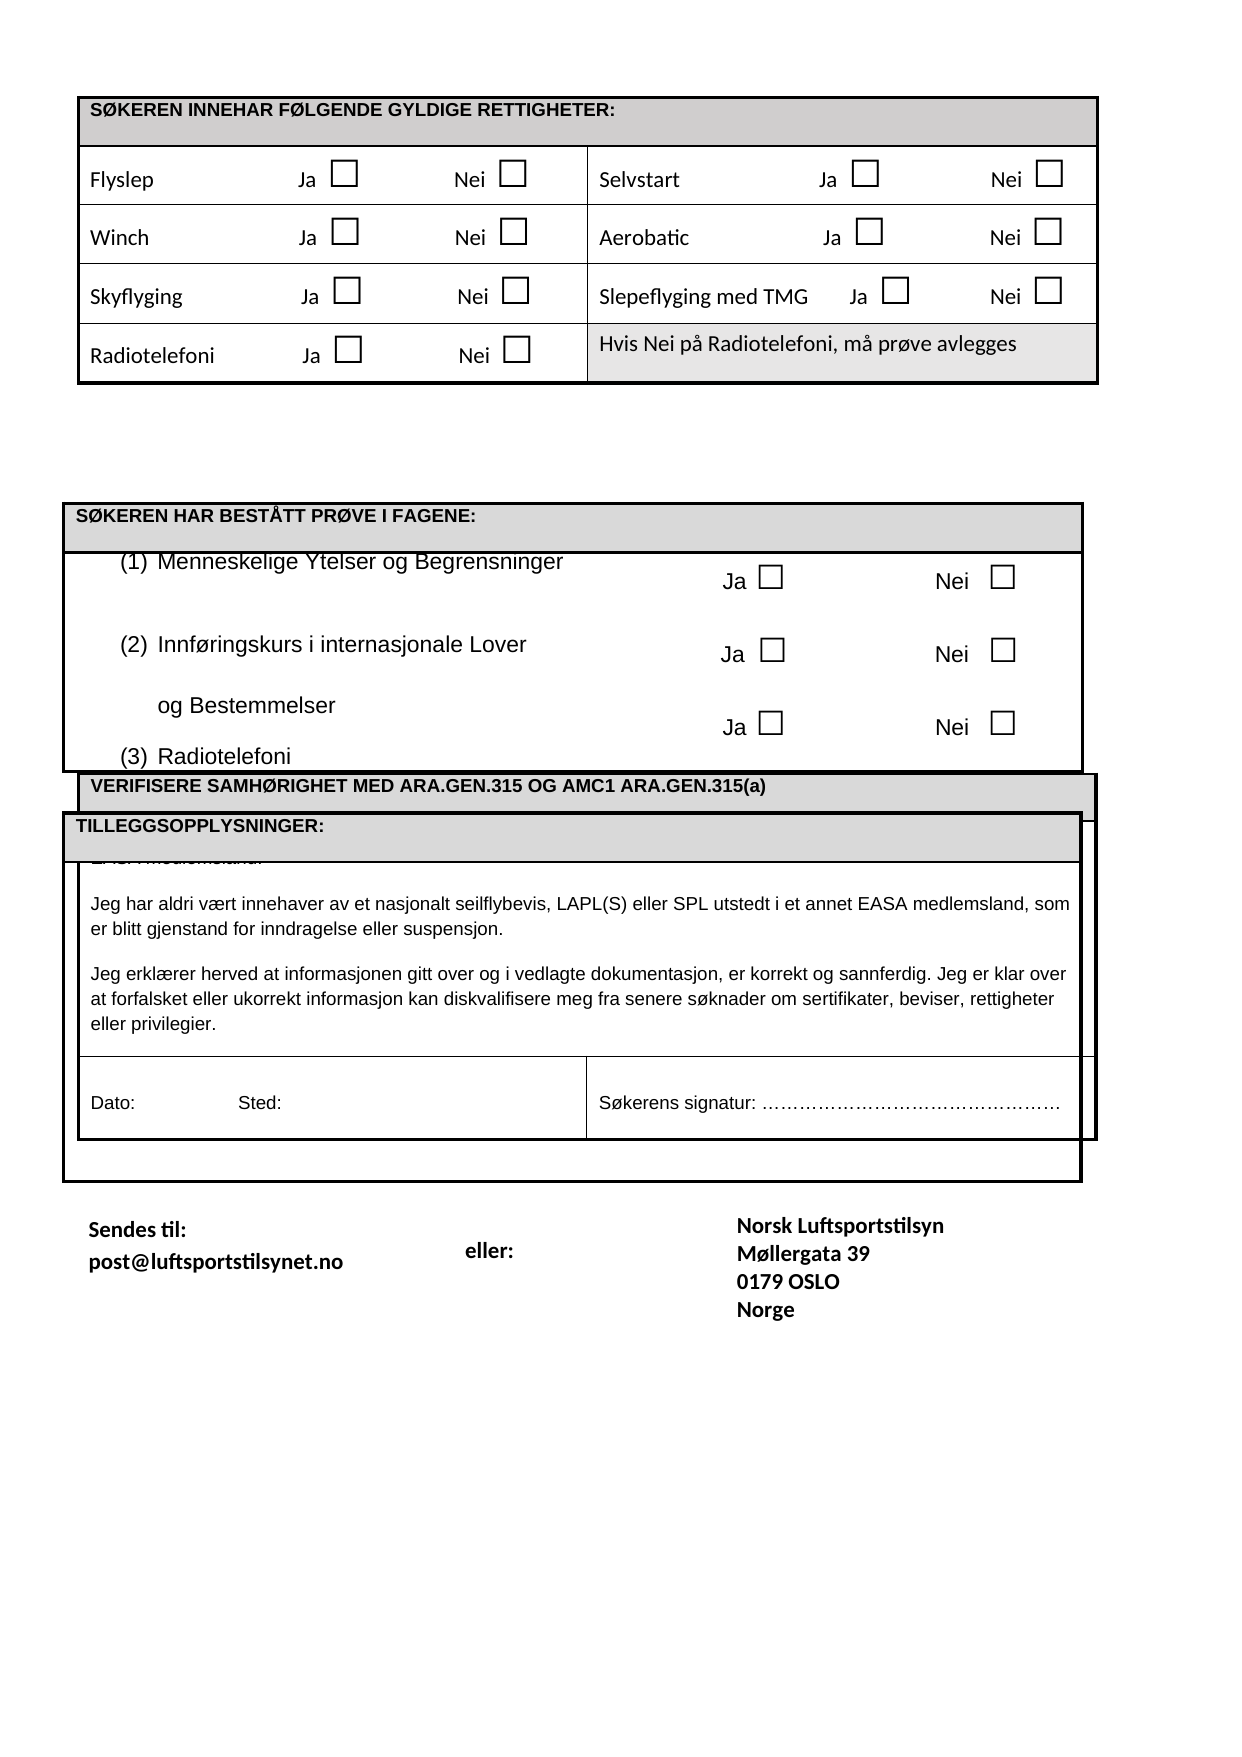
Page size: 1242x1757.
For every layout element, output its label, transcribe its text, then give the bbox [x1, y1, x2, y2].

table_cell Hvis Nei på Radiotelefoni, må prøve avlegges [588, 324, 1096, 381]
table_header Sendes til: post@luftsportstilsynet.no [77, 1183, 454, 1323]
table_cell Flyslep Ja Nei [80, 147, 587, 204]
table_cell Selvstart Ja Nei [588, 147, 1096, 204]
table_cell Menneskelige Ytelser og Begrensninger Innføringskurs i internasjonale Lover og Bestemmelser Radiotelefoni [65, 554, 638, 769]
table_cell Skyflyging Ja Nei [80, 264, 587, 322]
table_header TILLEGGSOPPLYSNINGER: [65, 815, 1079, 861]
table_cell Ja Ja Ja [638, 554, 859, 769]
table_header SØKEREN HAR BESTÅTT PRØVE I FAGENE: [65, 505, 1081, 551]
table_cell Nei Nei Nei [860, 554, 1081, 769]
table_cell Aerobatic Ja Nei [588, 205, 1096, 263]
table_cell Winch Ja Nei [80, 205, 587, 263]
table_header eller: [454, 1183, 725, 1323]
table_header SØKEREN INNEHAR FØLGENDE GYLDIGE RETTIGHETER: [80, 99, 1096, 145]
table_cell [65, 863, 1079, 1180]
table_cell Radiotelefoni Ja Nei [80, 324, 587, 381]
table_header Norsk Luftsportstilsyn Møllergata 39 0179 OSLO Norge [725, 1183, 1102, 1323]
table_cell Slepeflyging med TMG Ja Nei [588, 264, 1096, 322]
table_header VERIFISERE SAMHØRIGHET MED ARA.GEN.315 OG AMC1 ARA.GEN.315(a) [80, 775, 1094, 820]
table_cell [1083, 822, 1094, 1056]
